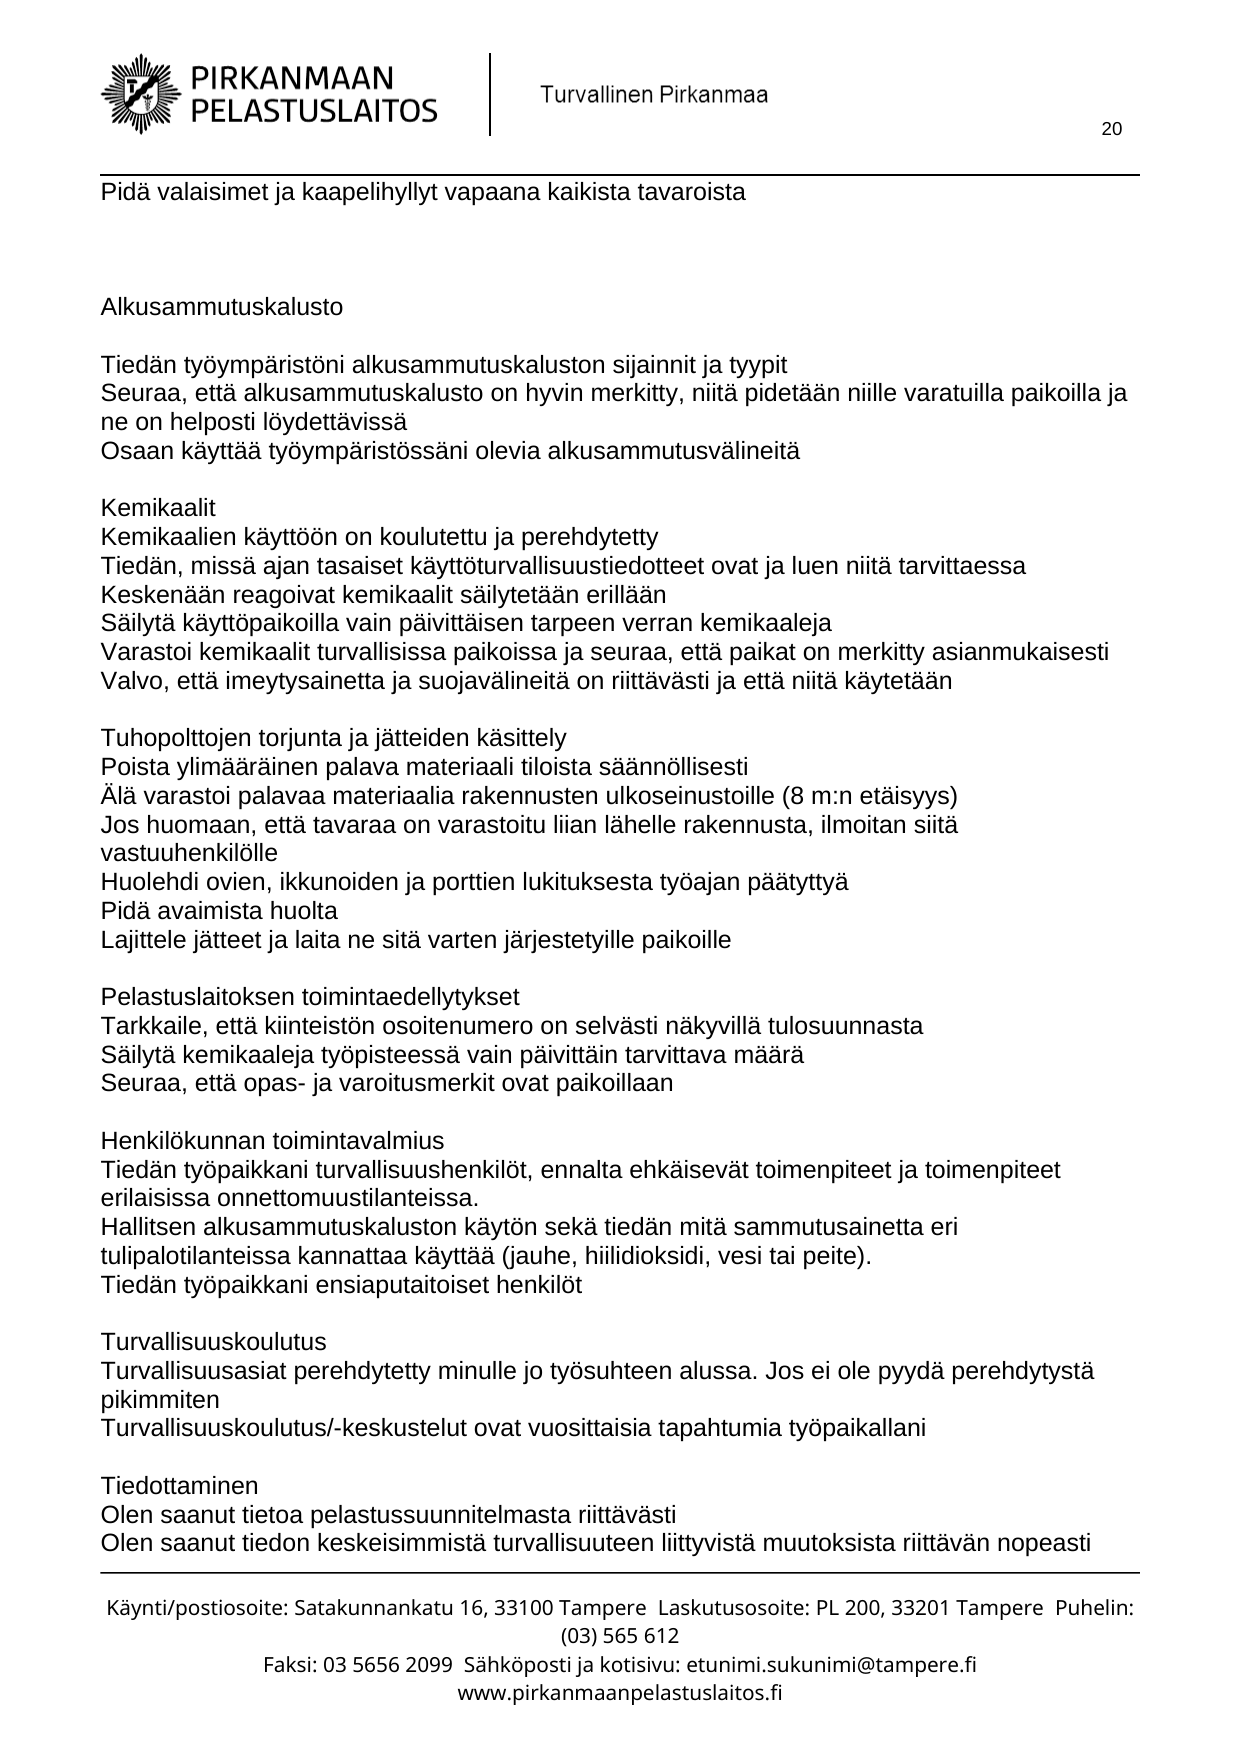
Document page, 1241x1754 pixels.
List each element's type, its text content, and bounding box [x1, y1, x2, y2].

text Hallitsen alkusammutuskaluston käytön sekä tiedän mitä sammutusainetta eri tulipalotilanteissa kannattaa käyttää (jauhe, hiilidioksidi, vesi tai peite). [100, 1212, 1140, 1270]
text Säilytä kemikaaleja työpisteessä vain päivittäin tarvittava määrä [100, 1040, 1140, 1068]
text Valvo, että imeytysainetta ja suojavälineitä on riittävästi ja että niitä käytetään [100, 666, 1140, 695]
text Älä varastoi palavaa materiaalia rakennusten ulkoseinustoille (8 m:n etäisyys) [100, 781, 1140, 810]
text Varastoi kemikaalit turvallisissa paikoissa ja seuraa, että paikat on merkitty asianmukaisesti [100, 637, 1140, 666]
text Turvallisuuskoulutus [100, 1327, 1140, 1356]
text Poista ylimääräinen palava materiaali tiloista säännöllisesti [100, 752, 1140, 781]
text Tiedän työympäristöni alkusammutuskaluston sijainnit ja tyypit [100, 350, 1140, 378]
text Seuraa, että alkusammutuskalusto on hyvin merkitty, niitä pidetään niille varatuilla paikoilla ja ne on helposti löydettävissä [100, 378, 1140, 436]
text Henkilökunnan toimintavalmius [100, 1126, 1140, 1155]
text Alkusammutuskalusto [100, 292, 1140, 321]
text Tuhopolttojen torjunta ja jätteiden käsittely [100, 723, 1140, 752]
text Tarkkaile, että kiinteistön osoitenumero on selvästi näkyvillä tulosuunnasta [100, 1011, 1140, 1040]
text Seuraa, että opas- ja varoitusmerkit ovat paikoillaan [100, 1068, 1140, 1097]
text Lajittele jätteet ja laita ne sitä varten järjestetyille paikoille [100, 925, 1140, 953]
text Kemikaalit [100, 493, 1140, 522]
text Turvallisuuskoulutus/-keskustelut ovat vuosittaisia tapahtumia työpaikallani [100, 1413, 1140, 1442]
text Pidä valaisimet ja kaapelihyllyt vapaana kaikista tavaroista [100, 177, 1140, 206]
text Tiedän, missä ajan tasaiset käyttöturvallisuustiedotteet ovat ja luen niitä tarvittaessa [100, 551, 1140, 580]
text Keskenään reagoivat kemikaalit säilytetään erillään [100, 580, 1140, 608]
text Tiedän työpaikkani ensiaputaitoiset henkilöt [100, 1270, 1140, 1298]
text Olen saanut tiedon keskeisimmistä turvallisuuteen liittyvistä muutoksista riittävän nopeasti [100, 1528, 1140, 1557]
text Tiedottaminen [100, 1471, 1140, 1500]
text Turvallisuusasiat perehdytetty minulle jo työsuhteen alussa. Jos ei ole pyydä perehdytystä pikimmiten [100, 1356, 1140, 1413]
text Säilytä käyttöpaikoilla vain päivittäisen tarpeen verran kemikaaleja [100, 608, 1140, 637]
text Pelastuslaitoksen toimintaedellytykset [100, 982, 1140, 1011]
picture [100, 53, 985, 136]
text Jos huomaan, että tavaraa on varastoitu liian lähelle rakennusta, ilmoitan siitä vastuuhenkilölle [100, 810, 1140, 867]
text Tiedän työpaikkani turvallisuushenkilöt, ennalta ehkäisevät toimenpiteet ja toimenpiteet erilaisissa onnettomuustilanteissa. [100, 1155, 1140, 1212]
text Huolehdi ovien, ikkunoiden ja porttien lukituksesta työajan päätyttyä [100, 867, 1140, 896]
text Kemikaalien käyttöön on koulutettu ja perehdytetty [100, 522, 1140, 551]
text Pidä avaimista huolta [100, 896, 1140, 925]
text Osaan käyttää työympäristössäni olevia alkusammutusvälineitä [100, 436, 1140, 465]
text Olen saanut tietoa pelastussuunnitelmasta riittävästi [100, 1500, 1140, 1528]
